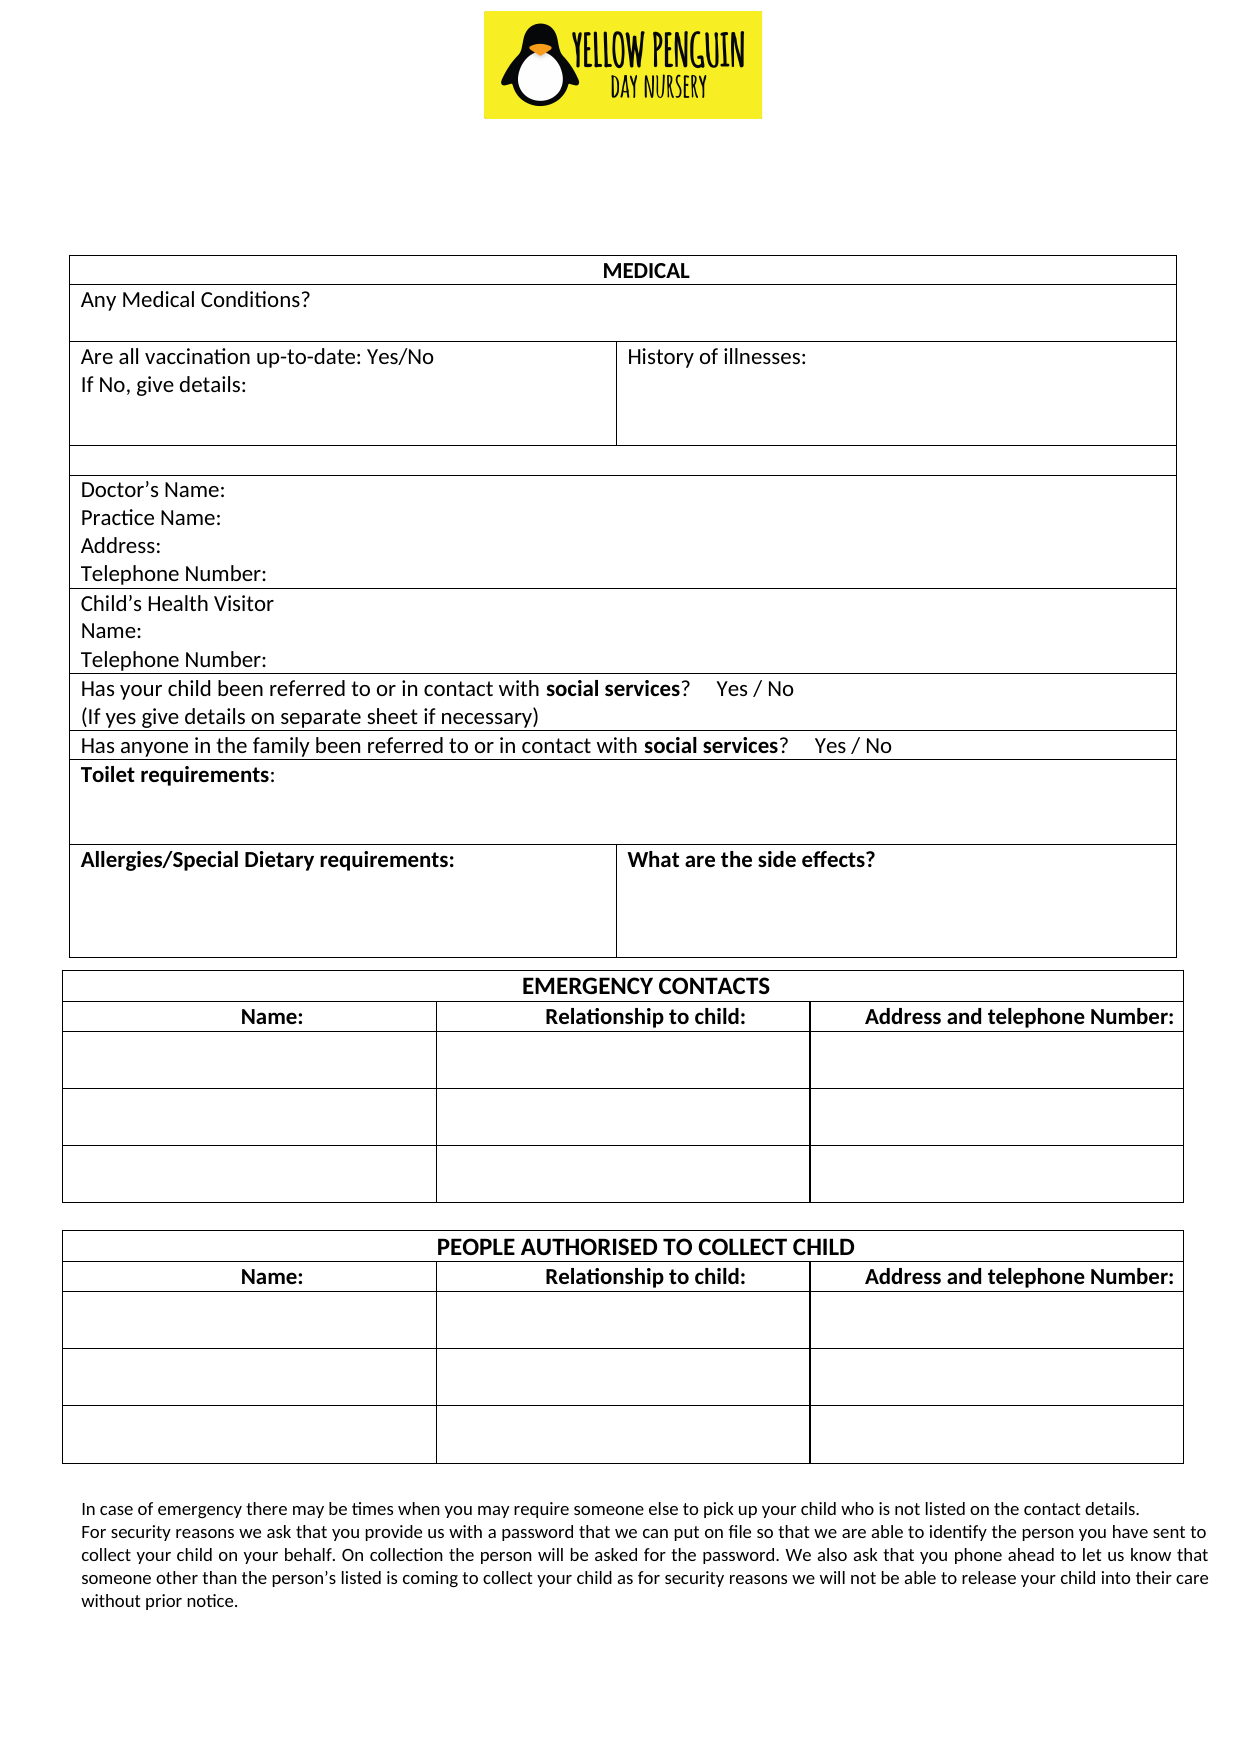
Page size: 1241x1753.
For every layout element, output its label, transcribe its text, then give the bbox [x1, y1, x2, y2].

table_cell [437, 1292, 809, 1348]
table_cell [437, 1146, 809, 1202]
table_cell [437, 1406, 809, 1462]
table_cell [63, 1349, 436, 1405]
table_cell [437, 1349, 809, 1405]
table_cell [437, 1032, 809, 1088]
table_cell [811, 1032, 1183, 1088]
table_cell Address and telephone Number: [811, 1002, 1183, 1031]
table_cell [63, 1146, 436, 1202]
picture [484, 11, 763, 119]
table_cell [811, 1089, 1183, 1145]
table_cell Has your child been referred to or in contact with social services? Yes / No (If yes give details on separate sheet if necessary) [70, 674, 1176, 730]
table_cell [63, 1292, 436, 1348]
table_cell Child’s Health Visitor Name: Telephone Number: [70, 589, 1176, 673]
text In case of emergency there may be times when you may require someone else to pick up your child who is not listed on the contact details. [81, 1497, 1211, 1520]
table_cell [811, 1146, 1183, 1202]
table_cell [811, 1349, 1183, 1405]
table_cell Relationship to child: [437, 1002, 809, 1031]
table_cell Toilet requirements: [70, 760, 1176, 844]
table_cell Any Medical Conditions? [70, 285, 1176, 341]
table_cell Name: [63, 1262, 436, 1291]
table_cell [63, 1089, 436, 1145]
table_cell [437, 1089, 809, 1145]
table_cell Address and telephone Number: [811, 1262, 1183, 1291]
table_cell [70, 446, 1176, 474]
table_cell Relationship to child: [437, 1262, 809, 1291]
table_cell Allergies/Special Dietary requirements: [70, 845, 616, 957]
table_header MEDICAL [70, 256, 1176, 284]
table_cell History of illnesses: [617, 342, 1176, 445]
table_cell Are all vaccination up-to-date: Yes/No If No, give details: [70, 342, 616, 445]
table_header EMERGENCY CONTACTS [63, 971, 1183, 1001]
table_cell Doctor’s Name: Practice Name: Address: Telephone Number: [70, 476, 1176, 588]
table_cell What are the side effects? [617, 845, 1176, 957]
table_cell Has anyone in the family been referred to or in contact with social services? Yes / No [70, 731, 1176, 759]
table_header PEOPLE AUTHORISED TO COLLECT CHILD [63, 1231, 1183, 1261]
table_cell [63, 1032, 436, 1088]
table_cell [811, 1406, 1183, 1462]
table_cell Name: [63, 1002, 436, 1031]
table_cell [811, 1292, 1183, 1348]
text For security reasons we ask that you provide us with a password that we can put on file so that we are able to identify the person you have sent to collect your child on your behalf. On collection the person will be asked for the password. We also ask that you phone ahead to let us know that someone other than the person’s listed is coming to collect your child as for security reasons we will not be able to release your child into their care without prior notice. [81, 1520, 1211, 1612]
table_cell [63, 1406, 436, 1462]
